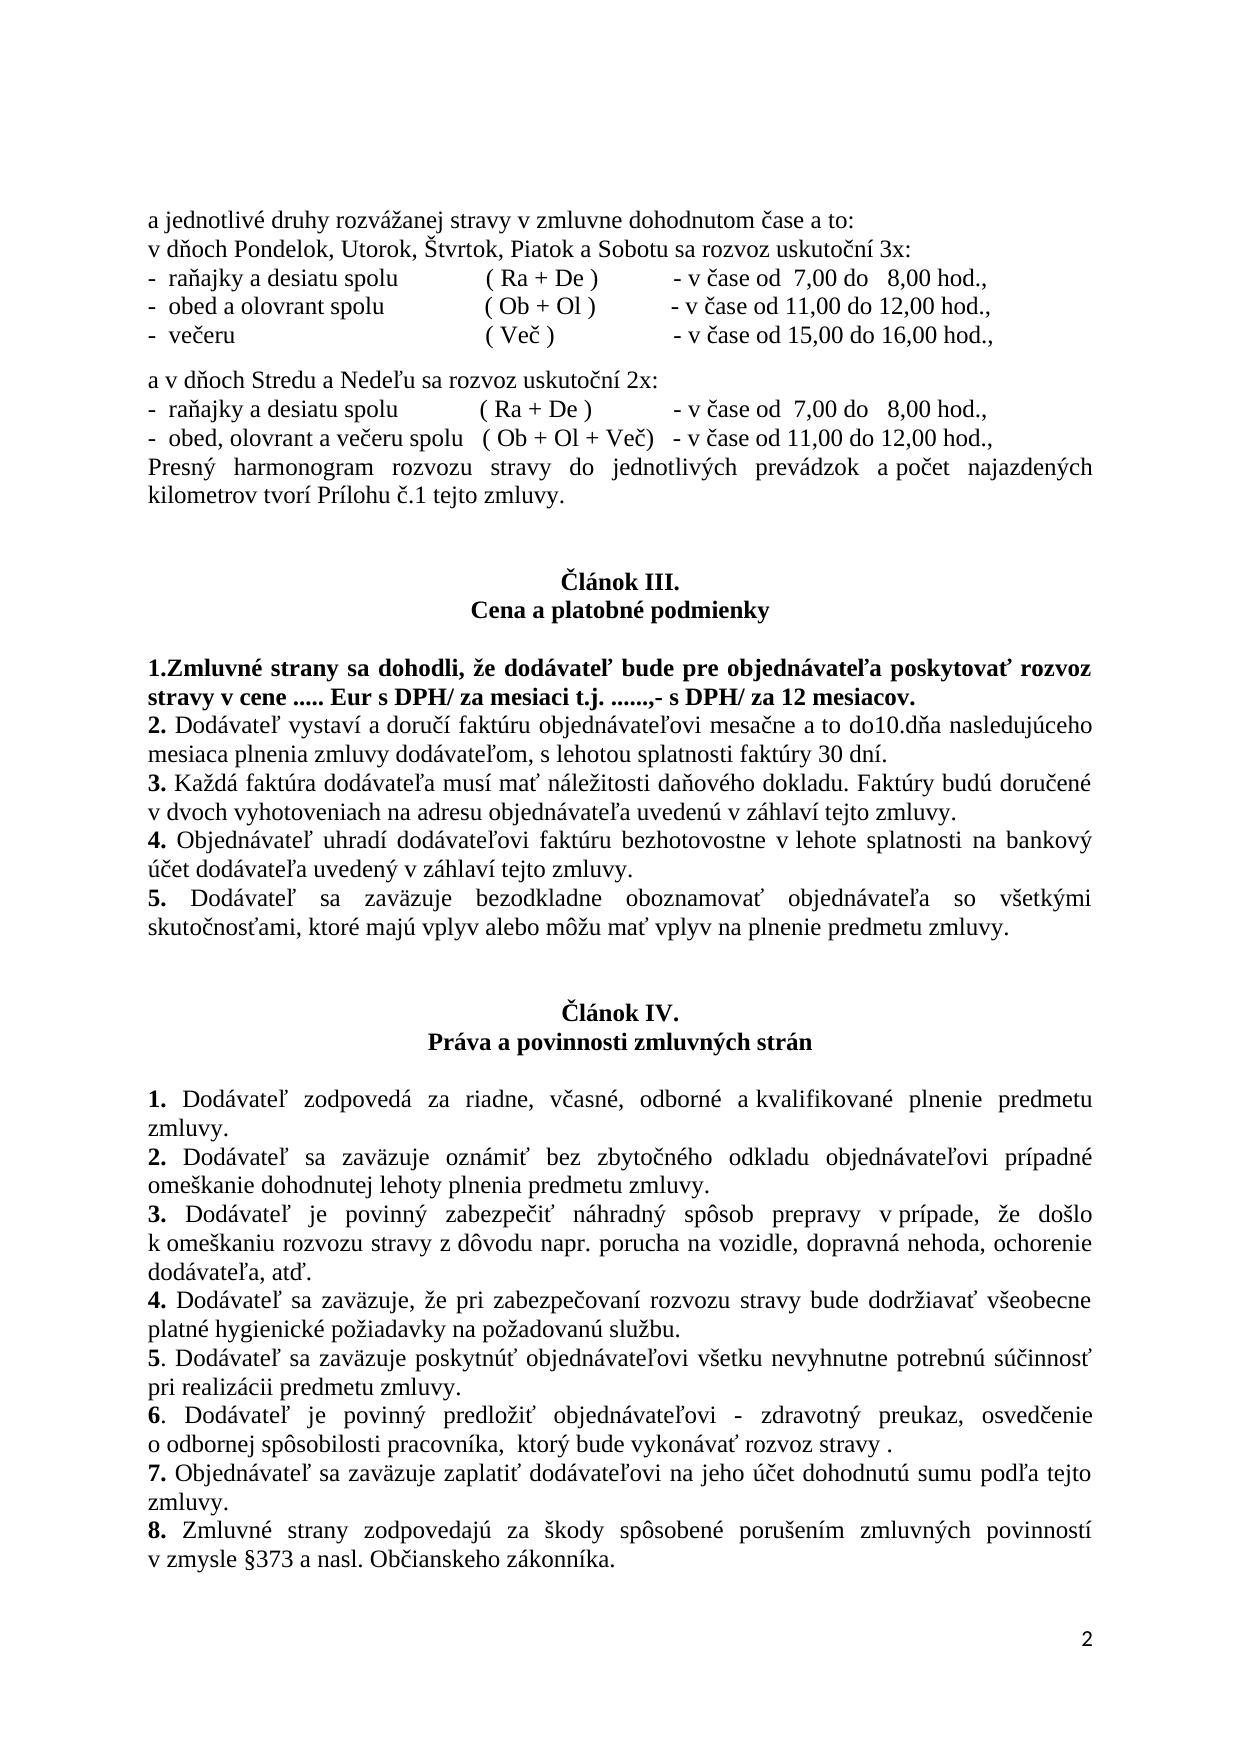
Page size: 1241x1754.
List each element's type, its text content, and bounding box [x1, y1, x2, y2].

text 7. Objednávateľ sa zaväzuje zaplatiť dodávateľovi na jeho účet dohodnutú sumu podľa tejto zmluvy. [148, 1458, 1093, 1516]
text 2. Dodávateľ sa zaväzuje oznámiť bez zbytočného odkladu objednávateľovi prípadné omeškanie dohodnutej lehoty plnenia predmetu zmluvy. [148, 1142, 1093, 1199]
text Článok III. [148, 567, 1093, 596]
text Článok IV. [148, 998, 1093, 1027]
text 4. Objednávateľ uhradí dodávateľovi faktúru bezhotovostne v lehote splatnosti na bankový účet dodávateľa uvedený v záhlaví tejto zmluvy. [148, 826, 1093, 883]
text Presný harmonogram rozvozu stravy do jednotlivých prevádzok a počet najazdených kilometrov tvorí Prílohu č.1 tejto zmluvy. [148, 452, 1093, 509]
text 8. Zmluvné strany zodpovedajú za škody spôsobené porušením zmluvných povinností v zmysle §373 a nasl. Občianskeho zákonníka. [148, 1516, 1093, 1573]
text 2. Dodávateľ vystaví a doručí faktúru objednávateľovi mesačne a to do10.dňa nasledujúceho mesiaca plnenia zmluvy dodávateľom, s lehotou splatnosti faktúry 30 dní. [148, 711, 1093, 768]
text a v dňoch Stredu a Nedeľu sa rozvoz uskutoční 2x: [148, 366, 1093, 394]
text - raňajky a desiatu spolu ( Ra + De ) - v čase od 7,00 do 8,00 hod., [148, 394, 1093, 423]
text Cena a platobné podmienky [148, 596, 1093, 624]
text 4. Dodávateľ sa zaväzuje, že pri zabezpečovaní rozvozu stravy bude dodržiavať všeobecne platné hygienické požiadavky na požadovanú službu. [148, 1286, 1093, 1343]
text 5. Dodávateľ sa zaväzuje poskytnúť objednávateľovi všetku nevyhnutne potrebnú súčinnosť pri realizácii predmetu zmluvy. [148, 1343, 1093, 1401]
text 3. Dodávateľ je povinný zabezpečiť náhradný spôsob prepravy v prípade, že došlo k omeškaniu rozvozu stravy z dôvodu napr. porucha na vozidle, dopravná nehoda, ochorenie dodávateľa, atď. [148, 1199, 1093, 1286]
text - obed, olovrant a večeru spolu ( Ob + Ol + Več) - v čase od 11,00 do 12,00 hod., [148, 423, 1093, 452]
text - obed a olovrant spolu ( Ob + Ol ) - v čase od 11,00 do 12,00 hod., [148, 291, 1093, 320]
text v dňoch Pondelok, Utorok, Štvrtok, Piatok a Sobotu sa rozvoz uskutoční 3x: [148, 234, 1093, 263]
text a jednotlivé druhy rozvážanej stravy v zmluvne dohodnutom čase a to: [148, 205, 1093, 234]
text - večeru ( Več ) - v čase od 15,00 do 16,00 hod., [148, 320, 1093, 349]
text 1.Zmluvné strany sa dohodli, že dodávateľ bude pre objednávateľa poskytovať rozvoz stravy v cene ..... Eur s DPH/ za mesiaci t.j. ......,- s DPH/ za 12 mesiacov. [148, 653, 1093, 711]
text 3. Každá faktúra dodávateľa musí mať náležitosti daňového dokladu. Faktúry budú doručené v dvoch vyhotoveniach na adresu objednávateľa uvedenú v záhlaví tejto zmluvy. [148, 768, 1093, 826]
text - raňajky a desiatu spolu ( Ra + De ) - v čase od 7,00 do 8,00 hod., [148, 263, 1093, 291]
text 6. Dodávateľ je povinný predložiť objednávateľovi - zdravotný preukaz, osvedčenie o odbornej spôsobilosti pracovníka, ktorý bude vykonávať rozvoz stravy . [148, 1401, 1093, 1458]
text 5. Dodávateľ sa zaväzuje bezodkladne oboznamovať objednávateľa so všetkými skutočnosťami, ktoré majú vplyv alebo môžu mať vplyv na plnenie predmetu zmluvy. [148, 883, 1093, 941]
text Práva a povinnosti zmluvných strán [148, 1027, 1093, 1056]
text 1. Dodávateľ zodpovedá za riadne, včasné, odborné a kvalifikované plnenie predmetu zmluvy. [148, 1084, 1093, 1142]
